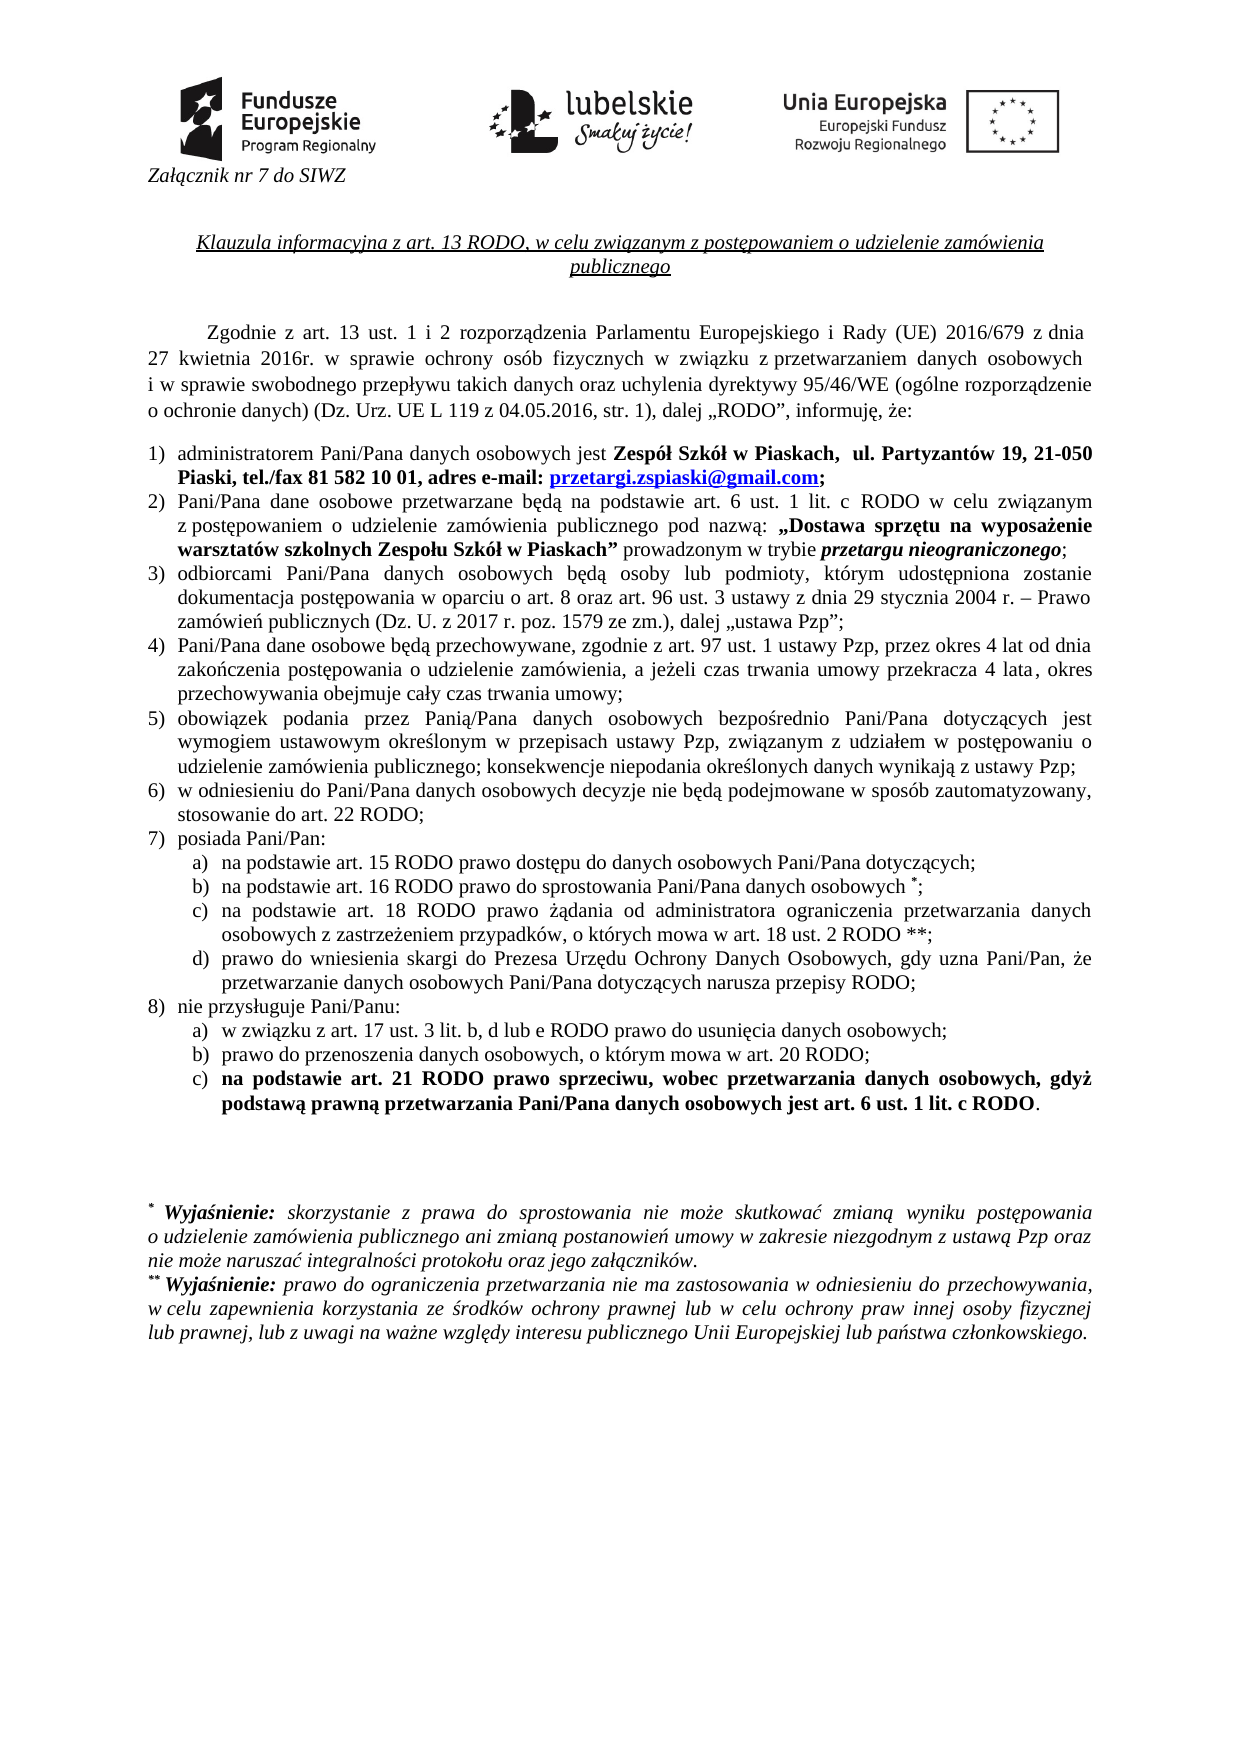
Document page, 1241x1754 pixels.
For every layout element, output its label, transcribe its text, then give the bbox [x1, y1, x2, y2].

list administratorem Pani/Pana danych osobowych jest Zespół Szkół w Piaskach, ul. Partyzantów 19, 21-050 Piaski, tel./fax 81 582 10 01, adres e-mail: przetargi.zspiaski@gmail.com; [148, 441, 1093, 489]
text Załącznik nr 7 do SIWZ [148, 163, 1093, 187]
list na podstawie art. 16 RODO prawo do sprostowania Pani/Pana danych osobowych *; [192, 874, 1093, 898]
list Pani/Pana dane osobowe przetwarzane będą na podstawie art. 6 ust. 1 lit. c RODO w celu związanym z postępowaniem o udzielenie zamówienia publicznego pod nazwą: „Dostawa sprzętu na wyposażenie warsztatów szkolnych Zespołu Szkół w Piaskach” prowadzonym w trybie przetargu nieograniczonego; [148, 489, 1093, 561]
list Pani/Pana dane osobowe będą przechowywane, zgodnie z art. 97 ust. 1 ustawy Pzp, przez okres 4 lat od dnia zakończenia postępowania o udzielenie zamówienia, a jeżeli czas trwania umowy przekracza 4 lata, okres przechowywania obejmuje cały czas trwania umowy; [148, 633, 1093, 705]
list na podstawie art. 15 RODO prawo dostępu do danych osobowych Pani/Pana dotyczących; [192, 850, 1093, 874]
list nie przysługuje Pani/Panu: [148, 994, 1093, 1018]
text ** Wyjaśnienie: prawo do ograniczenia przetwarzania nie ma zastosowania w odniesieniu do przechowywania, w celu zapewnienia korzystania ze środków ochrony prawnej lub w celu ochrony praw innej osoby fizycznej lub prawnej, lub z uwagi na ważne względy interesu publicznego Unii Europejskiej lub państwa członkowskiego. [148, 1272, 1093, 1344]
list na podstawie art. 18 RODO prawo żądania od administratora ograniczenia przetwarzania danych osobowych z zastrzeżeniem przypadków, o których mowa w art. 18 ust. 2 RODO **; [192, 898, 1093, 946]
list na podstawie art. 21 RODO prawo sprzeciwu, wobec przetwarzania danych osobowych, gdyż podstawą prawną przetwarzania Pani/Pana danych osobowych jest art. 6 ust. 1 lit. c RODO. [192, 1066, 1093, 1114]
list w związku z art. 17 ust. 3 lit. b, d lub e RODO prawo do usunięcia danych osobowych; [192, 1018, 1093, 1042]
list posiada Pani/Pan: [148, 826, 1093, 850]
list odbiorcami Pani/Pana danych osobowych będą osoby lub podmioty, którym udostępniona zostanie dokumentacja postępowania w oparciu o art. 8 oraz art. 96 ust. 3 ustawy z dnia 29 stycznia 2004 r. – Prawo zamówień publicznych (Dz. U. z 2017 r. poz. 1579 ze zm.), dalej „ustawa Pzp”; [148, 561, 1093, 633]
list prawo do przenoszenia danych osobowych, o którym mowa w art. 20 RODO; [192, 1042, 1093, 1066]
text Zgodnie z art. 13 ust. 1 i 2 rozporządzenia Parlamentu Europejskiego i Rady (UE) 2016/679 z dnia 27 kwietnia 2016r. w sprawie ochrony osób fizycznych w związku z przetwarzaniem danych osobowych i w sprawie swobodnego przepływu takich danych oraz uchylenia dyrektywy 95/46/WE (ogólne rozporządzenie o ochronie danych) (Dz. Urz. UE L 119 z 04.05.2016, str. 1), dalej „RODO”, informuję, że: [148, 320, 1093, 422]
list prawo do wniesienia skargi do Prezesa Urzędu Ochrony Danych Osobowych, gdy uzna Pani/Pan, że przetwarzanie danych osobowych Pani/Pana dotyczących narusza przepisy RODO; [192, 946, 1093, 994]
picture [179, 73, 379, 163]
picture [782, 73, 1061, 163]
text Klauzula informacyjna z art. 13 RODO, w celu związanym z postępowaniem o udzielenie zamówienia publicznego [148, 229, 1093, 278]
list obowiązek podania przez Panią/Pana danych osobowych bezpośrednio Pani/Pana dotyczących jest wymogiem ustawowym określonym w przepisach ustawy Pzp, związanym z udziałem w postępowaniu o udzielenie zamówienia publicznego; konsekwencje niepodania określonych danych wynikają z ustawy Pzp; [148, 705, 1093, 778]
text * Wyjaśnienie: skorzystanie z prawa do sprostowania nie może skutkować zmianą wyniku postępowania o udzielenie zamówienia publicznego ani zmianą postanowień umowy w zakresie niezgodnym z ustawą Pzp oraz nie może naruszać integralności protokołu oraz jego załączników. [148, 1200, 1093, 1272]
picture [487, 73, 695, 163]
list w odniesieniu do Pani/Pana danych osobowych decyzje nie będą podejmowane w sposób zautomatyzowany, stosowanie do art. 22 RODO; [148, 778, 1093, 826]
